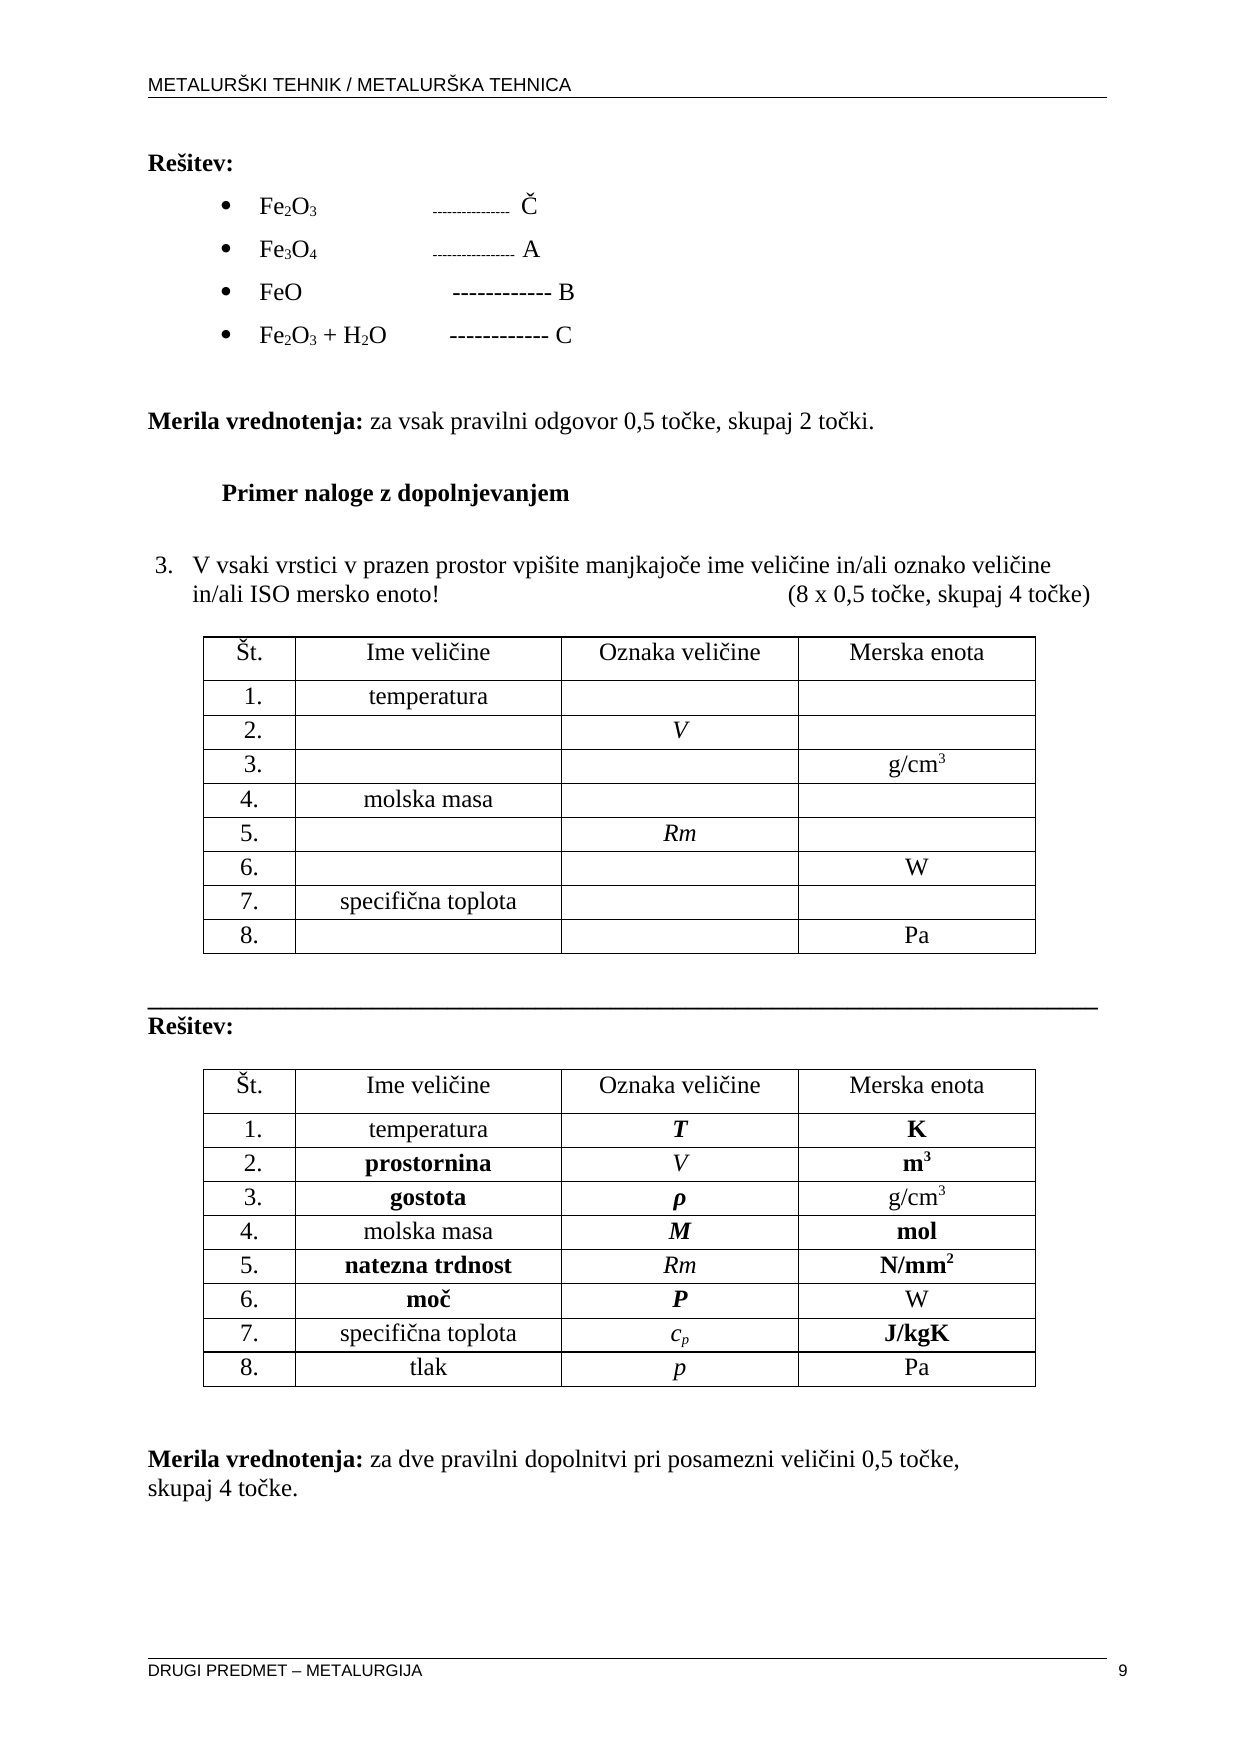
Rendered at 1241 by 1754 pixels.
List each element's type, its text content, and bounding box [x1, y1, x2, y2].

table_cell 6. [204, 852, 295, 885]
table_cell 3. [204, 750, 295, 783]
table_cell V [562, 1148, 798, 1181]
table_cell [296, 920, 561, 953]
table_cell [799, 818, 1035, 851]
table_cell m3 [799, 1148, 1035, 1181]
table_cell [296, 852, 561, 885]
table_cell gostota [296, 1182, 561, 1215]
table_cell g/cm3 [799, 750, 1035, 783]
table_cell [799, 886, 1035, 919]
table_cell [296, 818, 561, 851]
table_cell P [562, 1284, 798, 1317]
table_cell Pa [799, 1353, 1035, 1386]
table_cell ρ [562, 1182, 798, 1215]
table_header Št. [204, 1070, 295, 1113]
table_cell 4. [204, 1216, 295, 1249]
table_header Št. [204, 638, 295, 680]
table_cell T [562, 1114, 798, 1147]
table_cell [562, 750, 798, 783]
table_cell 2. [204, 1148, 295, 1181]
table_cell M [562, 1216, 798, 1249]
table_cell 3. [204, 1182, 295, 1215]
table_cell prostornina [296, 1148, 561, 1181]
table_cell mol [799, 1216, 1035, 1249]
table_cell 1. [204, 1114, 295, 1147]
table_cell temperatura [296, 681, 561, 714]
table_cell moč [296, 1284, 561, 1317]
table_header Oznaka veličine [562, 1070, 798, 1113]
table_cell [799, 681, 1035, 714]
table_header Merska enota [799, 1070, 1035, 1113]
table_cell W [799, 852, 1035, 885]
table_cell [562, 920, 798, 953]
table_cell temperatura [296, 1114, 561, 1147]
table_cell Pa [799, 920, 1035, 953]
table_cell K [799, 1114, 1035, 1147]
list Fe3O4 ----------------- A [222, 234, 1107, 263]
table_cell g/cm3 [799, 1182, 1035, 1215]
table_cell molska masa [296, 1216, 561, 1249]
table_cell 4. [204, 784, 295, 817]
table_cell natezna trdnost [296, 1250, 561, 1283]
list FeO ------------ B [222, 277, 1107, 306]
table_cell tlak [296, 1353, 561, 1386]
table_cell 6. [204, 1284, 295, 1317]
table_cell 8. [204, 1353, 295, 1386]
table_header Oznaka veličine [562, 638, 798, 680]
table_cell V [562, 716, 798, 748]
table_cell [562, 852, 798, 885]
text Merila vrednotenja: za vsak pravilni odgovor 0,5 točke, skupaj 2 točki. [148, 406, 1107, 435]
table_header Ime veličine [296, 1070, 561, 1113]
table_cell 8. [204, 920, 295, 953]
table_cell p [562, 1353, 798, 1386]
table_cell specifična toplota [296, 1319, 561, 1351]
text Merila vrednotenja: za dve pravilni dopolnitvi pri posamezni veličini 0,5 točke, [148, 1444, 1107, 1473]
table_cell Rm [562, 818, 798, 851]
table_cell 5. [204, 818, 295, 851]
table_cell [296, 750, 561, 783]
table_cell W [799, 1284, 1035, 1317]
table_cell specifična toplota [296, 886, 561, 919]
list Fe2O3 ---------------- Č [222, 191, 1107, 219]
table_header Merska enota [799, 638, 1035, 680]
table_cell N/mm2 [799, 1250, 1035, 1283]
text ____________________________________________________________________________ [148, 983, 1107, 1011]
table_cell [562, 886, 798, 919]
table_cell 7. [204, 1319, 295, 1351]
table_cell 7. [204, 886, 295, 919]
list V vsaki vrstici v prazen prostor vpišite manjkajoče ime veličine in/ali oznako veličine in/ali ISO mersko enoto! (8 x 0,5 točke, skupaj 4 točke) [154, 550, 1107, 608]
table_cell [562, 681, 798, 714]
table_cell 5. [204, 1250, 295, 1283]
table_cell J/kgK [799, 1319, 1035, 1351]
table_cell 1. [204, 681, 295, 714]
table_cell Rm [562, 1250, 798, 1283]
text Rešitev: [148, 1011, 1107, 1040]
text skupaj 4 točke. [148, 1473, 1107, 1502]
table_cell molska masa [296, 784, 561, 817]
text Rešitev: [148, 148, 1107, 176]
table_cell [296, 716, 561, 748]
table_header Ime veličine [296, 638, 561, 680]
table_cell [799, 716, 1035, 748]
table_cell cp [562, 1319, 798, 1351]
table_cell [799, 784, 1035, 817]
table_cell [562, 784, 798, 817]
list Fe2O3 + H2O ------------ C [222, 320, 1107, 349]
table_cell 2. [204, 716, 295, 748]
text Primer naloge z dopolnjevanjem [222, 478, 1107, 507]
